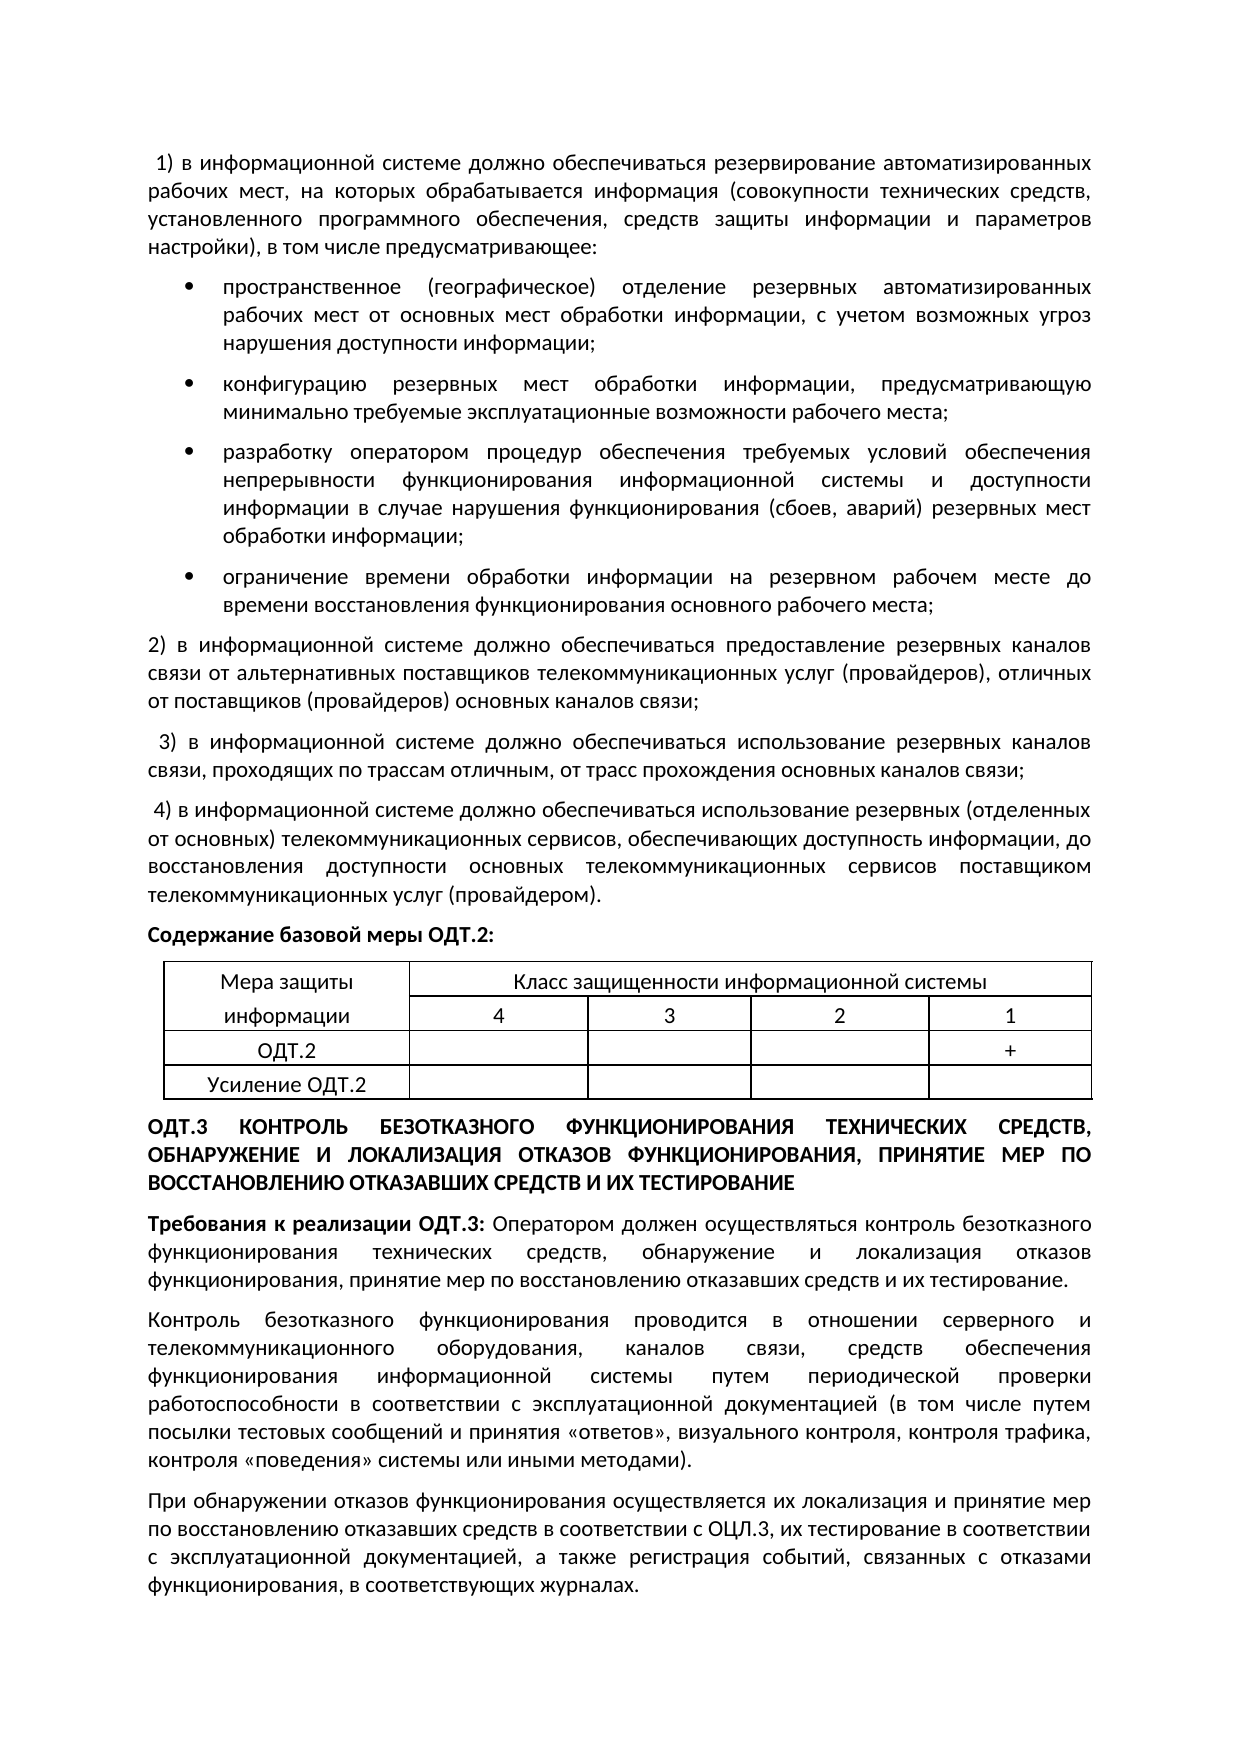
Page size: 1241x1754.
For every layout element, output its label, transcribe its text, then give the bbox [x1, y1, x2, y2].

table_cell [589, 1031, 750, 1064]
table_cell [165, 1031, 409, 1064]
text 3) в информационной системе должно обеспечиваться использование резервных каналов связи, проходящих по трассам отличным, от трасс прохождения основных каналов связи; [148, 727, 1092, 783]
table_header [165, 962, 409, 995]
text Требования к реализации ОДТ.3: Оператором должен осуществляться контроль безотказного функционирования технических средств, обнаружение и локализация отказов функционирования, принятие мер по восстановлению отказавших средств и их тестирование. [148, 1209, 1092, 1293]
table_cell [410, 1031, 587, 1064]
text 4) в информационной системе должно обеспечиваться использование резервных (отделенных от основных) телекоммуникационных сервисов, обеспечивающих доступность информации, до восстановления доступности основных телекоммуникационных сервисов поставщиком телекоммуникационных услуг (провайдером). [148, 796, 1092, 908]
list ограничение времени обработки информации на резервном рабочем месте до времени восстановления функционирования основного рабочего места; [185, 562, 1092, 618]
text Контроль безотказного функционирования проводится в отношении серверного и телекоммуникационного оборудования, каналов связи, средств обеспечения функционирования информационной системы путем периодической проверки работоспособности в соответствии с эксплуатационной документацией (в том числе путем посылки тестовых сообщений и принятия «ответов», визуального контроля, контроля трафика, контроля «поведения» системы или иными методами). [148, 1305, 1092, 1473]
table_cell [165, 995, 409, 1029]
text 1) в информационной системе должно обеспечиваться резервирование автоматизированных рабочих мест, на которых обрабатывается информация (совокупности технических средств, установленного программного обеспечения, средств защиты информации и параметров настройки), в том числе предусматривающее: [148, 148, 1092, 260]
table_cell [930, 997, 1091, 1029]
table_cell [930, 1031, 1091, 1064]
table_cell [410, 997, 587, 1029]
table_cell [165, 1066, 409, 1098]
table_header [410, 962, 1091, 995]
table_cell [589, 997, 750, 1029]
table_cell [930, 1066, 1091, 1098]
list пространственное (географическое) отделение резервных автоматизированных рабочих мест от основных мест обработки информации, с учетом возможных угроз нарушения доступности информации; [185, 272, 1092, 356]
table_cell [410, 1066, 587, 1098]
text 2) в информационной системе должно обеспечиваться предоставление резервных каналов связи от альтернативных поставщиков телекоммуникационных услуг (провайдеров), отличных от поставщиков (провайдеров) основных каналов связи; [148, 631, 1092, 714]
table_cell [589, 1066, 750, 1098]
text При обнаружении отказов функционирования осуществляется их локализация и принятие мер по восстановлению отказавших средств в соответствии с ОЦЛ.3, их тестирование в соответствии с эксплуатационной документацией, а также регистрация событий, связанных с отказами функционирования, в соответствующих журналах. [148, 1486, 1092, 1598]
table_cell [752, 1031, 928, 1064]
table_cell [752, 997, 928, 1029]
list разработку оператором процедур обеспечения требуемых условий обеспечения непрерывности функционирования информационной системы и доступности информации в случае нарушения функционирования (сбоев, аварий) резервных мест обработки информации; [185, 437, 1092, 549]
text ОДТ.3 КОНТРОЛЬ БЕЗОТКАЗНОГО ФУНКЦИОНИРОВАНИЯ ТЕХНИЧЕСКИХ СРЕДСТВ, ОБНАРУЖЕНИЕ И ЛОКАЛИЗАЦИЯ ОТКАЗОВ ФУНКЦИОНИРОВАНИЯ, ПРИНЯТИЕ МЕР ПО ВОССТАНОВЛЕНИЮ ОТКАЗАВШИХ СРЕДСТВ И ИХ ТЕСТИРОВАНИЕ [148, 1112, 1092, 1196]
text Содержание базовой меры ОДТ.2: [148, 920, 1092, 948]
list конфигурацию резервных мест обработки информации, предусматривающую минимально требуемые эксплуатационные возможности рабочего места; [185, 369, 1092, 425]
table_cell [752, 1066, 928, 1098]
